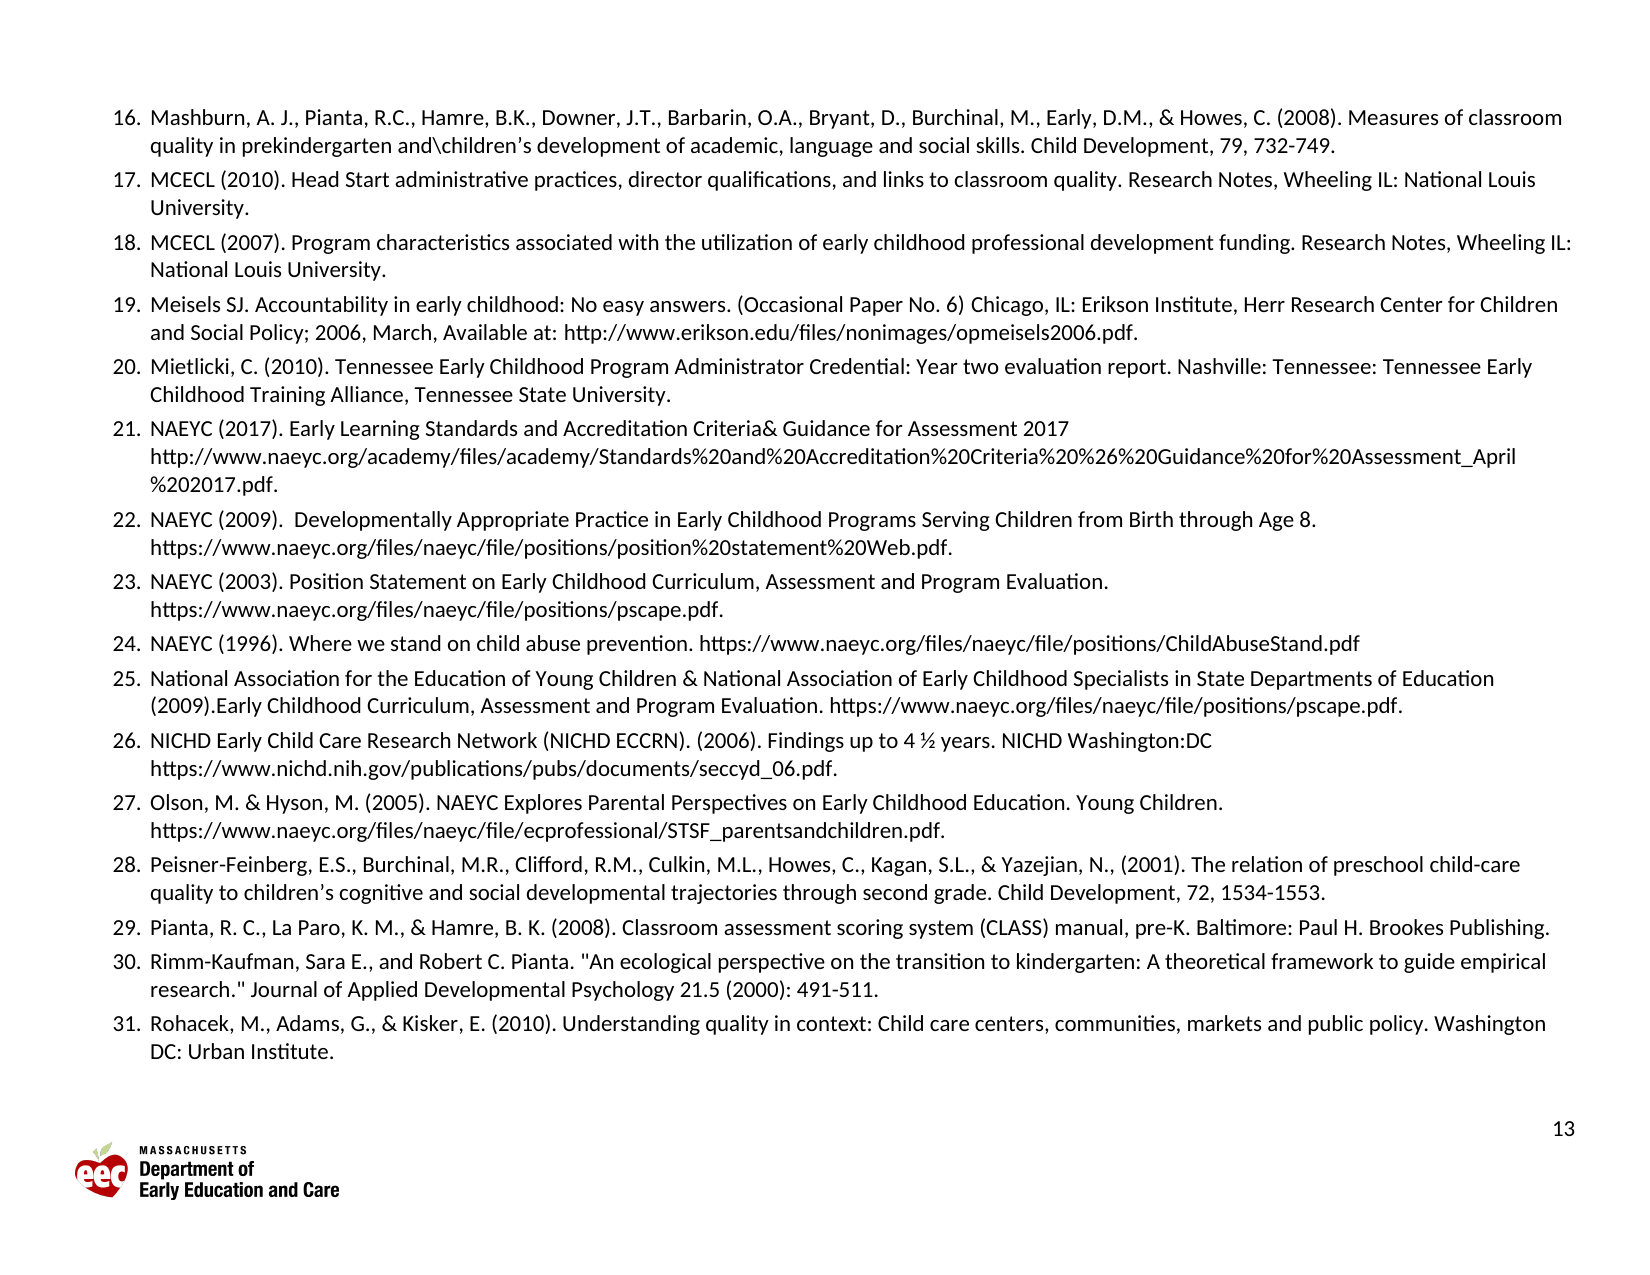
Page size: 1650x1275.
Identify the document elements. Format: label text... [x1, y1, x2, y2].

list Peisner-Feinberg, E.S., Burchinal, M.R., Clifford, R.M., Culkin, M.L., Howes, C., Kagan, S.L., & Yazejian, N., (2001). The relation of preschool child-care quality to children’s cognitive and social developmental trajectories through second grade. Child Development, 72, 1534-1553. [112, 851, 1575, 907]
list MCECL (2010). Head Start administrative practices, director qualifications, and links to classroom quality. Research Notes, Wheeling IL: National Louis University. [112, 165, 1575, 221]
list Pianta, R. C., La Paro, K. M., & Hamre, B. K. (2008). Classroom assessment scoring system (CLASS) manual, pre-K. Baltimore: Paul H. Brookes Publishing. [112, 913, 1575, 941]
list Rohacek, M., Adams, G., & Kisker, E. (2010). Understanding quality in context: Child care centers, communities, markets and public policy. Washington DC: Urban Institute. [112, 1009, 1575, 1065]
list NAEYC (2003). Position Statement on Early Childhood Curriculum, Assessment and Program Evaluation. https://www.naeyc.org/files/naeyc/file/positions/pscape.pdf. [112, 567, 1575, 623]
list NAEYC (2017). Early Learning Standards and Accreditation Criteria& Guidance for Assessment 2017 http://www.naeyc.org/academy/files/academy/Standards%20and%20Accreditation%20Criteria%20%26%20Guidance%20for%20Assessment_April%202017.pdf. [112, 414, 1575, 498]
list Mietlicki, C. (2010). Tennessee Early Childhood Program Administrator Credential: Year two evaluation report. Nashville: Tennessee: Tennessee Early Childhood Training Alliance, Tennessee State University. [112, 352, 1575, 408]
list Rimm-Kaufman, Sara E., and Robert C. Pianta. "An ecological perspective on the transition to kindergarten: A theoretical framework to guide empirical research." Journal of Applied Developmental Psychology 21.5 (2000): 491-511. [112, 947, 1575, 1003]
list NICHD Early Child Care Research Network (NICHD ECCRN). (2006). Findings up to 4 ½ years. NICHD Washington:DC https://www.nichd.nih.gov/publications/pubs/documents/seccyd_06.pdf. [112, 726, 1575, 782]
list Mashburn, A. J., Pianta, R.C., Hamre, B.K., Downer, J.T., Barbarin, O.A., Bryant, D., Burchinal, M., Early, D.M., & Howes, C. (2008). Measures of classroom quality in prekindergarten and\children’s development of academic, language and social skills. Child Development, 79, 732-749. [112, 103, 1575, 159]
list MCECL (2007). Program characteristics associated with the utilization of early childhood professional development funding. Research Notes, Wheeling IL: National Louis University. [112, 228, 1575, 284]
list Olson, M. & Hyson, M. (2005). NAEYC Explores Parental Perspectives on Early Childhood Education. Young Children. https://www.naeyc.org/files/naeyc/file/ecprofessional/STSF_parentsandchildren.pdf. [112, 788, 1575, 844]
list NAEYC (1996). Where we stand on child abuse prevention. https://www.naeyc.org/files/naeyc/file/positions/ChildAbuseStand.pdf [112, 629, 1575, 657]
picture [75, 1142, 339, 1200]
list Meisels SJ. Accountability in early childhood: No easy answers. (Occasional Paper No. 6) Chicago, IL: Erikson Institute, Herr Research Center for Children and Social Policy; 2006, March, Available at: http://www.erikson.edu/files/nonimages/opmeisels2006.pdf. [112, 290, 1575, 346]
list National Association for the Education of Young Children & National Association of Early Childhood Specialists in State Departments of Education (2009).Early Childhood Curriculum, Assessment and Program Evaluation. https://www.naeyc.org/files/naeyc/file/positions/pscape.pdf. [112, 664, 1575, 720]
list NAEYC (2009). Developmentally Appropriate Practice in Early Childhood Programs Serving Children from Birth through Age 8. https://www.naeyc.org/files/naeyc/file/positions/position%20statement%20Web.pdf. [112, 505, 1575, 561]
